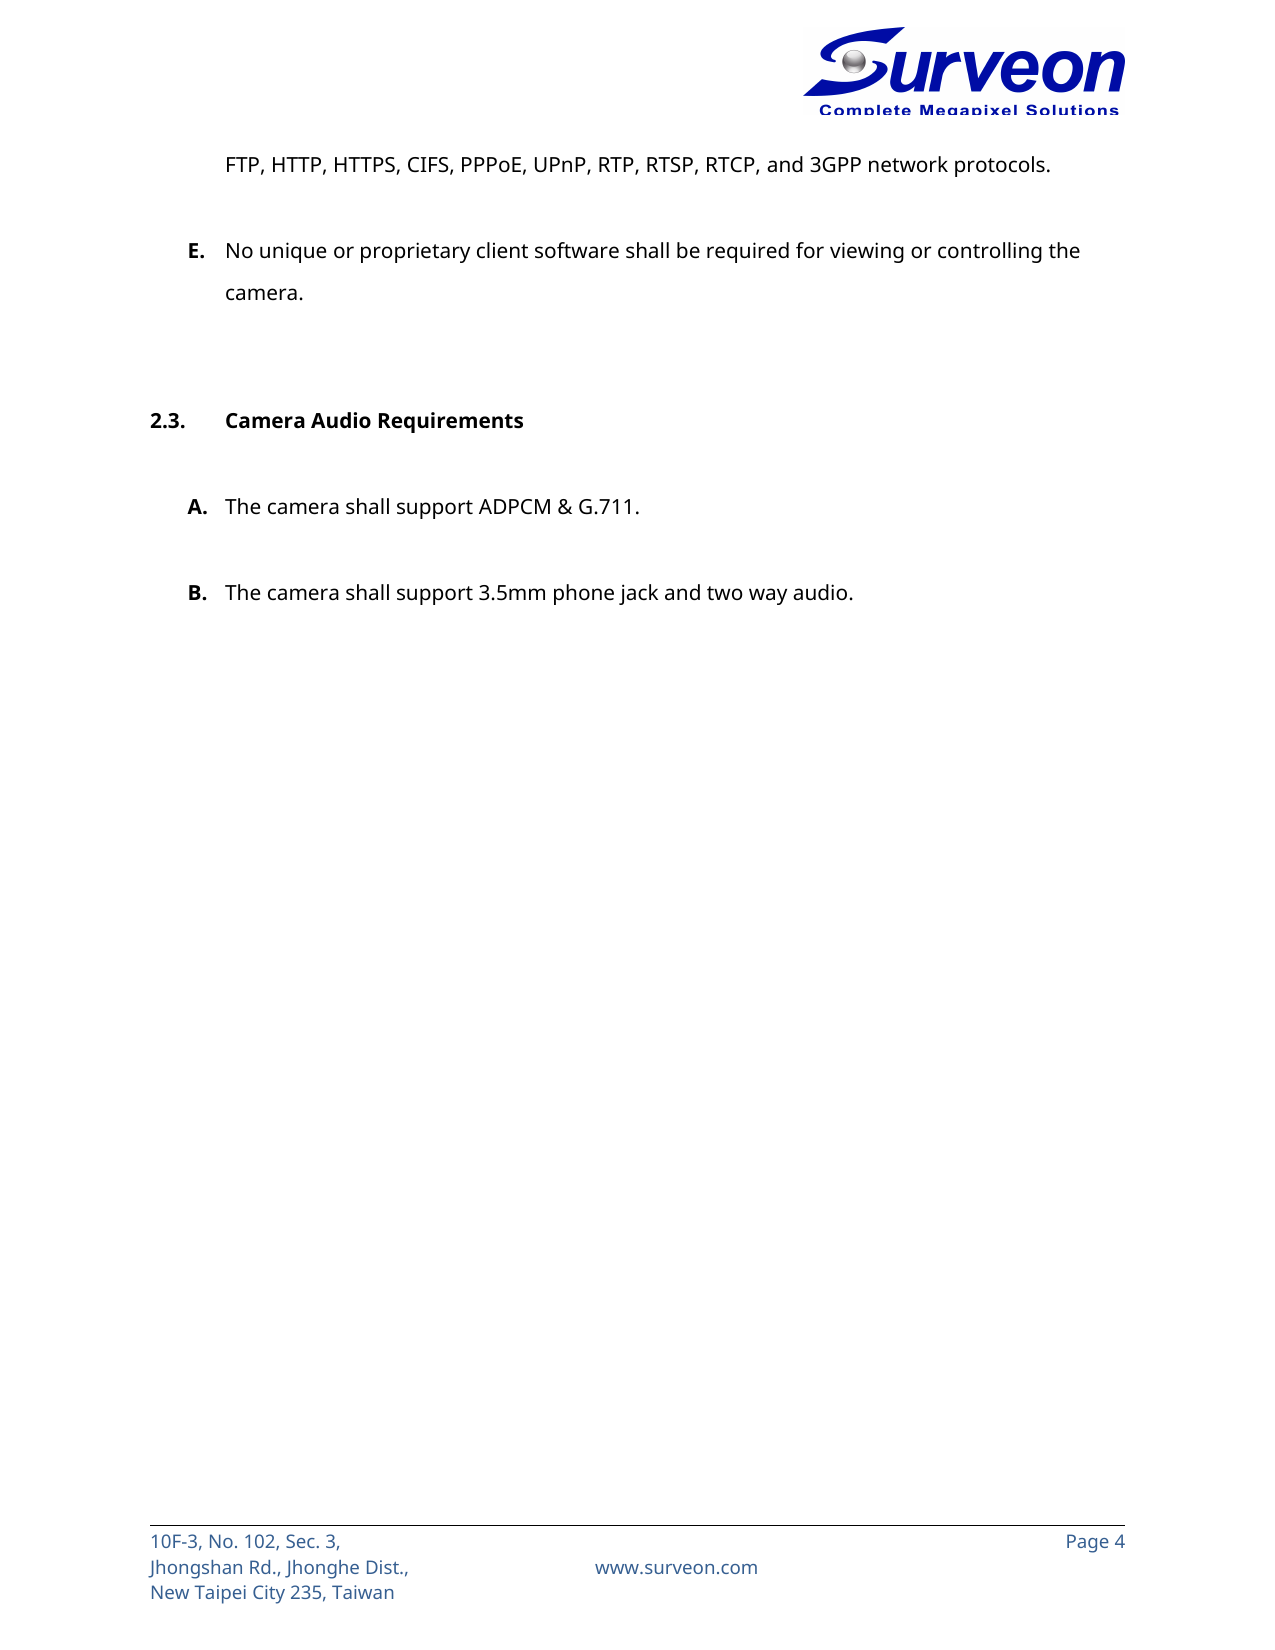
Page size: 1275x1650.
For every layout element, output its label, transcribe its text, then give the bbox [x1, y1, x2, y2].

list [187, 150, 1125, 222]
list Camera Audio Requirements [150, 406, 1125, 478]
picture [803, 27, 1125, 115]
list The camera shall support ADPCM & G.711. [187, 492, 1125, 564]
list No unique or proprietary client software shall be required for viewing or controlling the camera. [187, 236, 1125, 307]
list The camera shall support 3.5mm phone jack and two way audio. [187, 578, 1125, 607]
